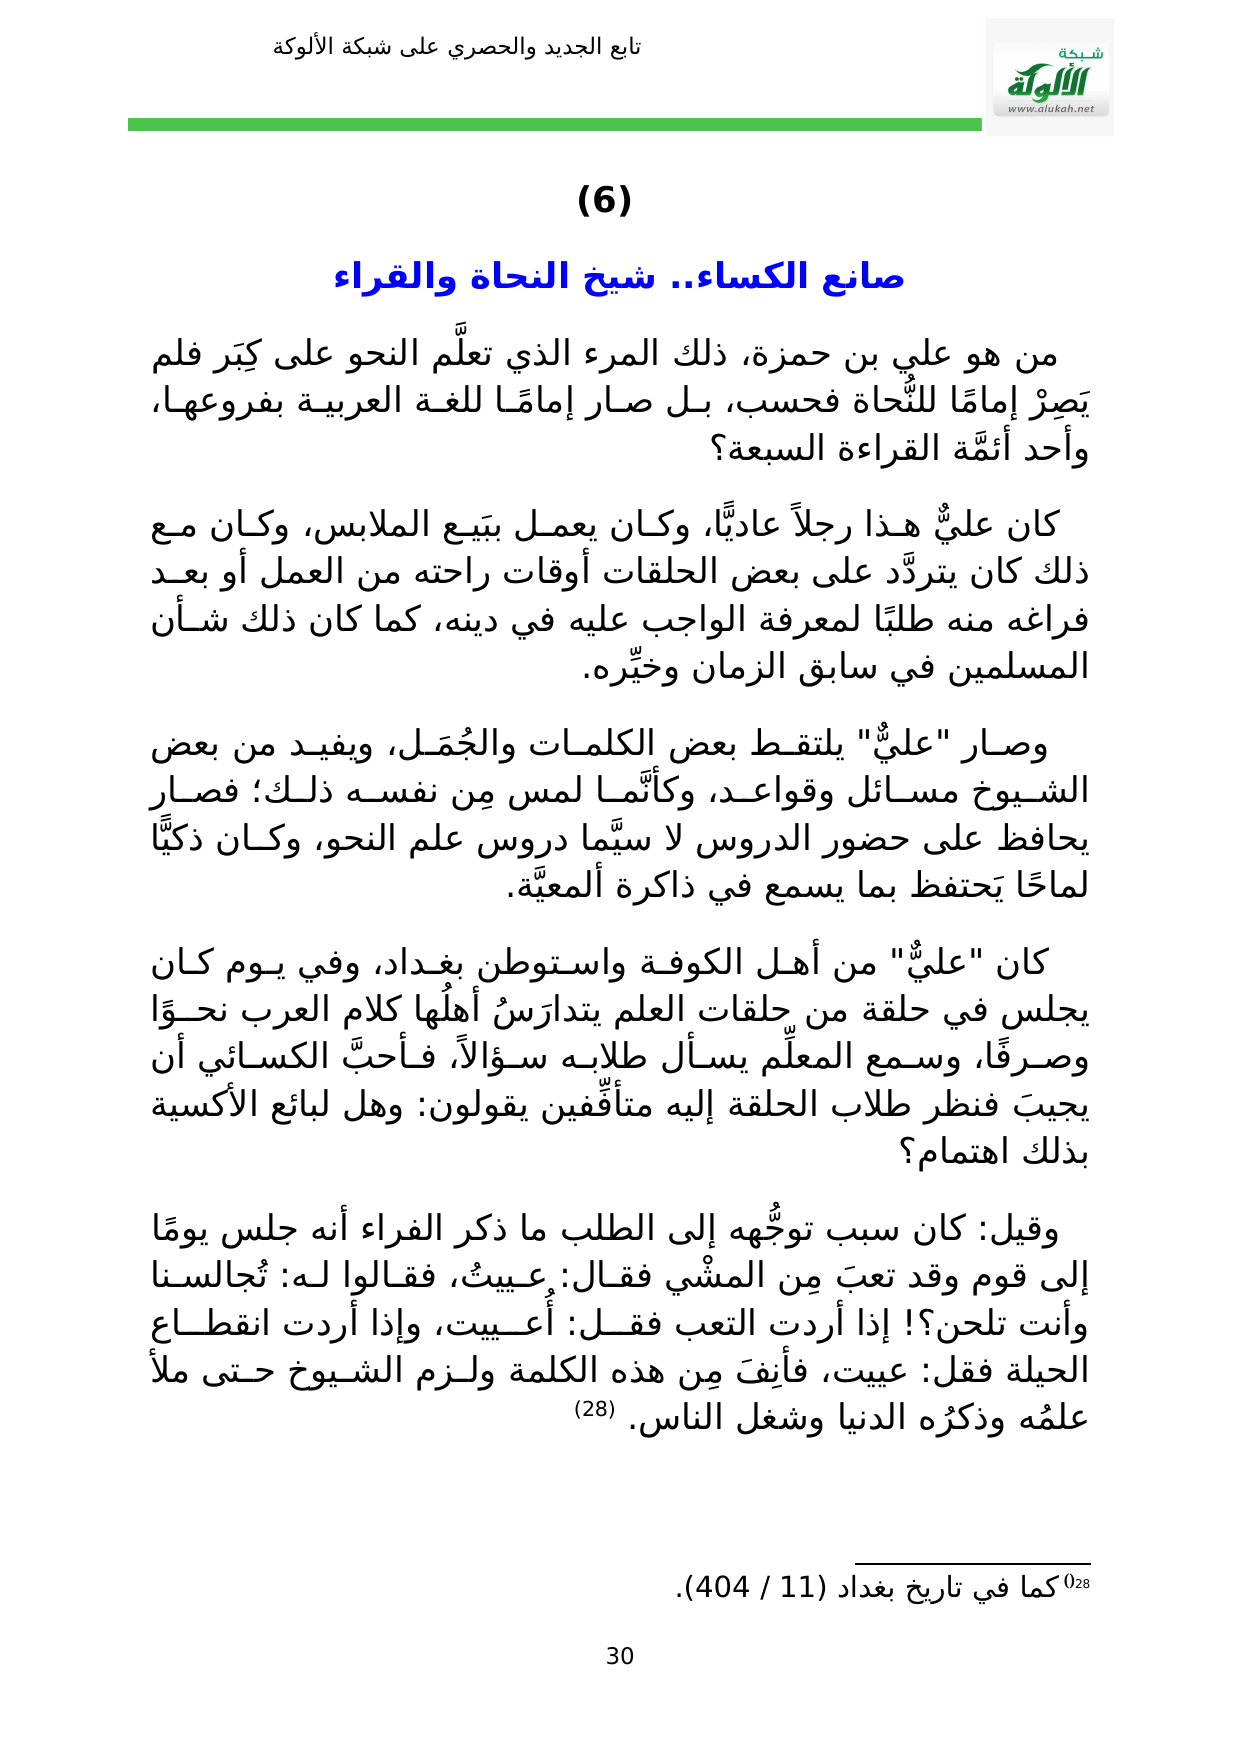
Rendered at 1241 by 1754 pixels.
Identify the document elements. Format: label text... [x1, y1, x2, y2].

text (6) [150, 179, 1090, 220]
text كان عليٌّ هذا رجلاً عاديًّا، وكان يعمل ببَيع الملابس، وكان مع ذلك كان يتردَّد على بعض الحلقات أوقات راحته من العمل أو بعد فراغه منه طلبًا لمعرفة الواجب عليه في دينه، كما كان ذلك شأن المسلمين في سابق الزمان وخيِّره. [150, 504, 1090, 687]
text وقيل: كان سبب توجُّهه إلى الطلب ما ذكر الفراء أنه جلس يومًا إلى قوم وقد تعبَ مِن المشْي فقال: عييتُ، فقالوا له: تُجالسنا وأنت تلحن؟! إذا أردت التعب فقل: أُعييت، وإذا أردت انقطاع الحيلة فقل: عييت، فأنِفَ مِن هذه الكلمة ولزم الشيوخ حتى ملأ علمُه وذكرُه الدنيا وشغل الناس. () [150, 1207, 1090, 1438]
text كان "عليٌّ" من أهل الكوفة واستوطن بغداد، وفي يوم كان يجلس في حلقة من حلقات العلم يتدارَسُ أهلُها كلام العرب نحوًا وصرفًا، وسمع المعلِّم يسأل طلابه سؤالاً، فأحبَّ الكسائي أن يجيبَ فنظر طلاب الحلقة إليه متأفِّفين يقولون: وهل لبائع الأكسية بذلك اهتمام؟ [150, 941, 1090, 1172]
text وصار "عليٌّ" يلتقط بعض الكلمات والجُمَل، ويفيد من بعض الشيوخ مسائل وقواعد، وكأنَّما لمس مِن نفسه ذلك؛ فصار يحافظ على حضور الدروس لا سيَّما دروس علم النحو، وكان ذكيًّا لماحًا يَحتفظ بما يسمع في ذاكرة ألمعيَّة. [150, 722, 1090, 906]
subtitle صانع الكساء.. شيخ النحاة والقراء [150, 256, 1090, 297]
text من هو علي بن حمزة، ذلك المرء الذي تعلَّم النحو على كِبَر فلم يَصِرْ إمامًا للنُّحاة فحسب، بل صار إمامًا للغة العربية بفروعها، وأحد أئمَّة القراءة السبعة؟ [150, 332, 1090, 468]
